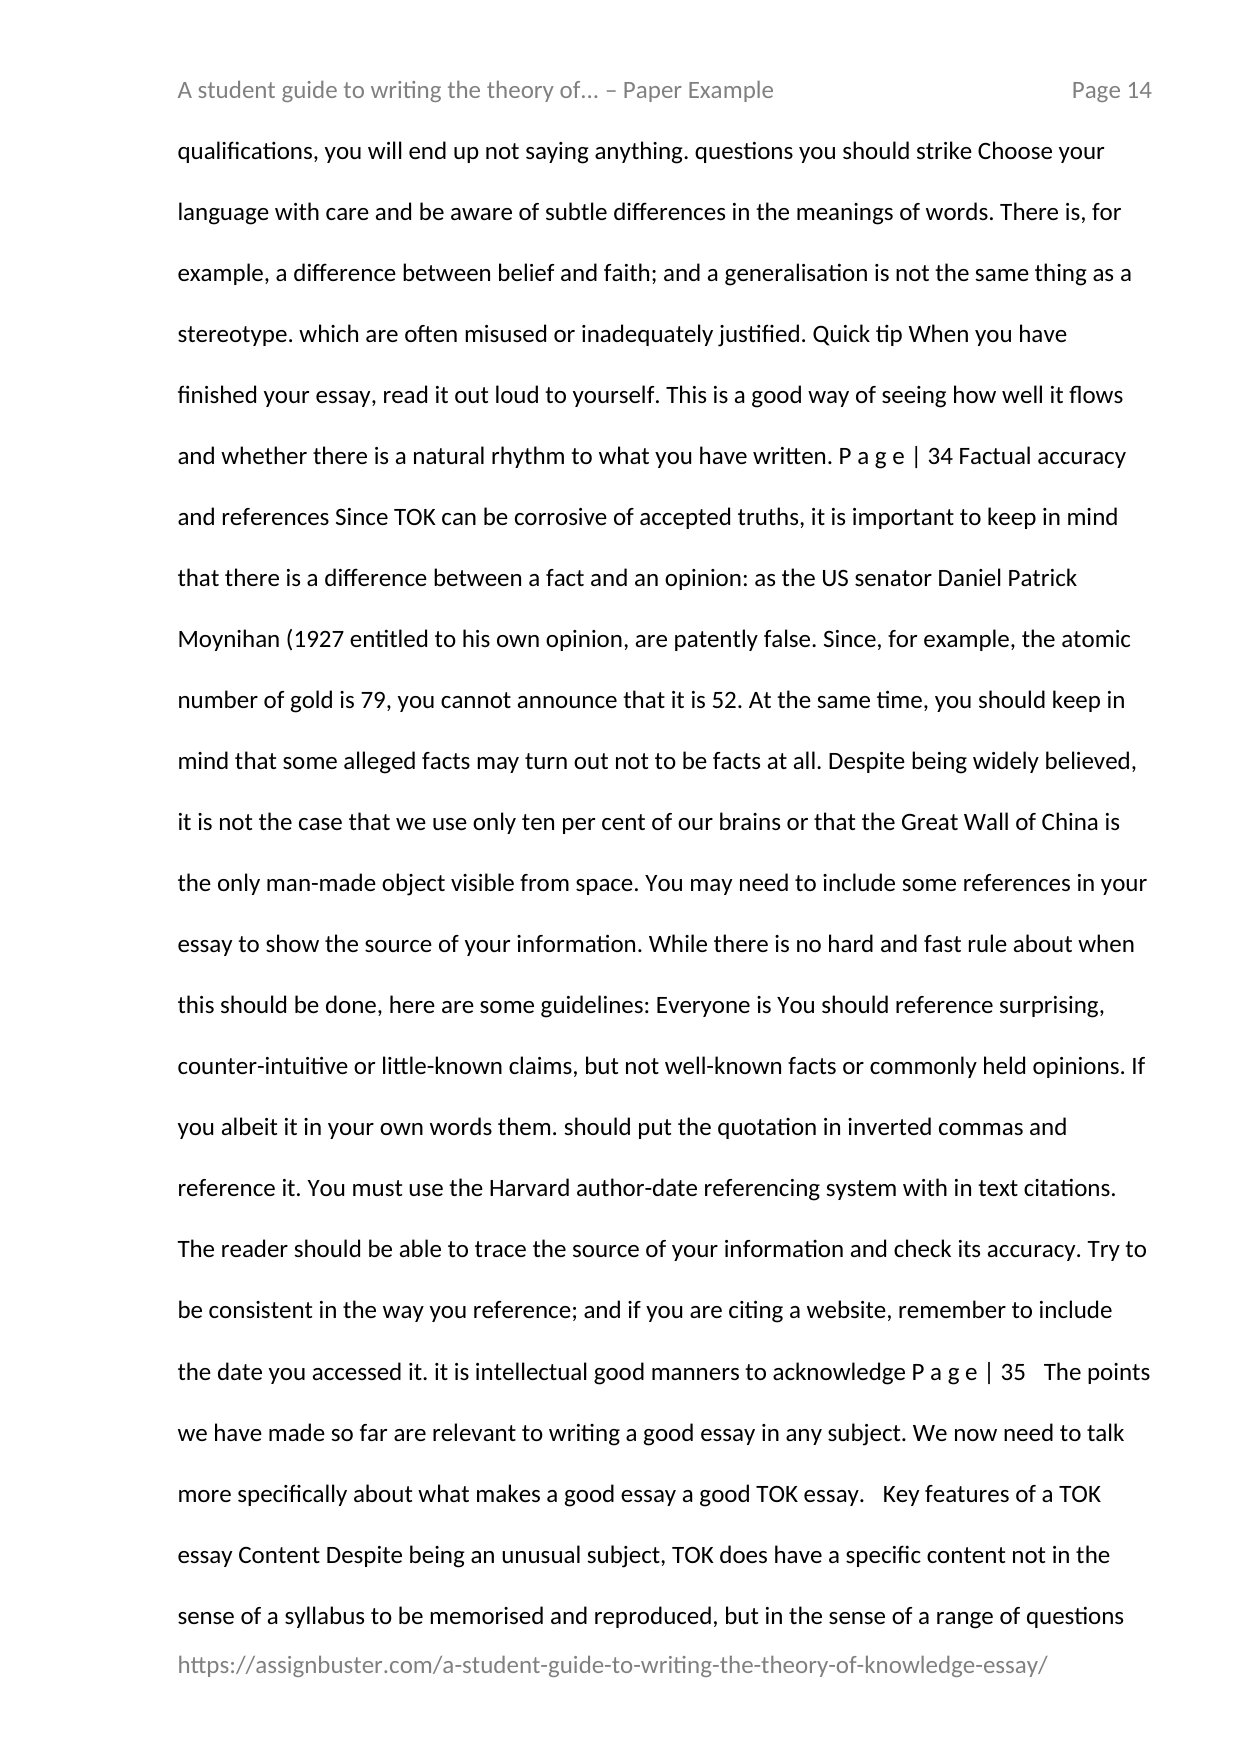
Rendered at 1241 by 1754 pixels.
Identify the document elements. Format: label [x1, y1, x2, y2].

text [177, 135, 1152, 1630]
